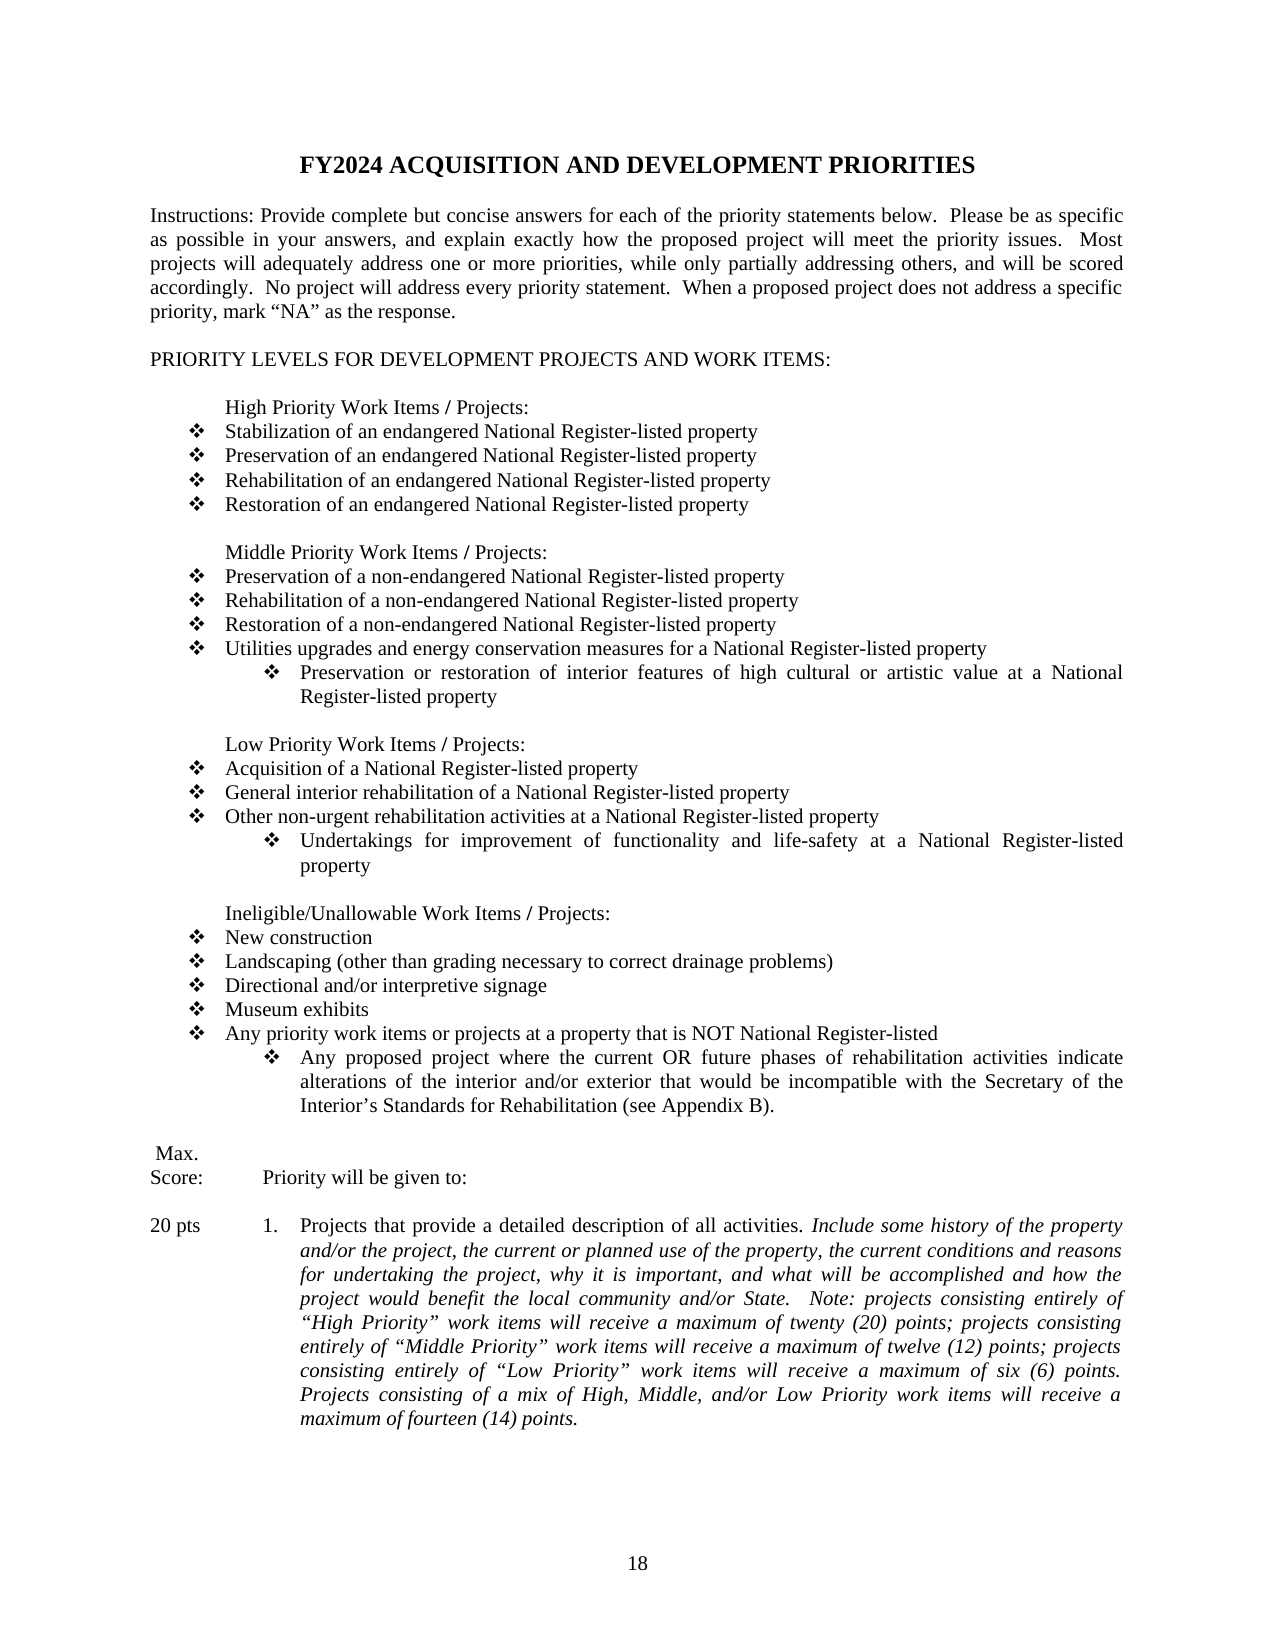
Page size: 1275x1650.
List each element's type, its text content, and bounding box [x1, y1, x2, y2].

text FY2024 ACQUISITION AND DEVELOPMENT PRIORITIES [150, 150, 1125, 179]
list Stabilization of an endangered National Register-listed property [150, 419, 1125, 443]
text Score: Priority will be given to: [150, 1165, 1125, 1189]
list Acquisition of a National Register-listed property [150, 756, 1125, 780]
text Max. [150, 1141, 1125, 1165]
text 20 pts 1. Projects that provide a detailed description of all activities. Include some history of the property and/or the project, the current or planned use of the property, the current conditions and reasons for undertaking the project, why it is important, and what will be accomplished and how the project would benefit the local community and/or State. Note: projects consisting entirely of “High Priority” work items will receive a maximum of twenty (20) points; projects consisting entirely of “Middle Priority” work items will receive a maximum of twelve (12) points; projects consisting entirely of “Low Priority” work items will receive a maximum of six (6) points. Projects consisting of a mix of High, Middle, and/or Low Priority work items will receive a maximum of fourteen (14) points. [150, 1213, 1125, 1430]
list Museum exhibits [150, 997, 1125, 1021]
list Any proposed project where the current OR future phases of rehabilitation activities indicate alterations of the interior and/or exterior that would be incompatible with the Secretary of the Interior’s Standards for Rehabilitation (see Appendix B). [262, 1045, 1125, 1117]
list Preservation of a non-endangered National Register-listed property [150, 564, 1125, 588]
text Ineligible/Unallowable Work Items / Projects: [150, 901, 1125, 925]
text High Priority Work Items / Projects: [150, 395, 1125, 419]
text Middle Priority Work Items / Projects: [150, 540, 1125, 564]
text Instructions: Provide complete but concise answers for each of the priority statements below. Please be as specific as possible in your answers, and explain exactly how the proposed project will meet the priority issues. Most projects will adequately address one or more priorities, while only partially addressing others, and will be scored accordingly. No project will address every priority statement. When a proposed project does not address a specific priority, mark “NA” as the response. [150, 203, 1125, 323]
list Preservation of an endangered National Register-listed property [150, 443, 1125, 467]
list Undertakings for improvement of functionality and life-safety at a National Register-listed property [262, 828, 1125, 877]
list Directional and/or interpretive signage [150, 973, 1125, 997]
list Other non-urgent rehabilitation activities at a National Register-listed property [150, 804, 1125, 828]
list Utilities upgrades and energy conservation measures for a National Register-listed property [150, 636, 1125, 660]
list General interior rehabilitation of a National Register-listed property [150, 780, 1125, 804]
list Preservation or restoration of interior features of high cultural or artistic value at a National Register-listed property [262, 660, 1125, 708]
text PRIORITY LEVELS FOR DEVELOPMENT PROJECTS AND WORK ITEMS: [150, 347, 1125, 371]
list Rehabilitation of a non-endangered National Register-listed property [150, 588, 1125, 612]
list Rehabilitation of an endangered National Register-listed property [150, 467, 1125, 492]
list New construction [150, 925, 1125, 949]
list Restoration of an endangered National Register-listed property [150, 492, 1125, 516]
list Landscaping (other than grading necessary to correct drainage problems) [150, 949, 1125, 973]
text Low Priority Work Items / Projects: [150, 732, 1125, 756]
list Any priority work items or projects at a property that is NOT National Register-listed [150, 1021, 1125, 1045]
list Restoration of a non-endangered National Register-listed property [150, 612, 1125, 636]
